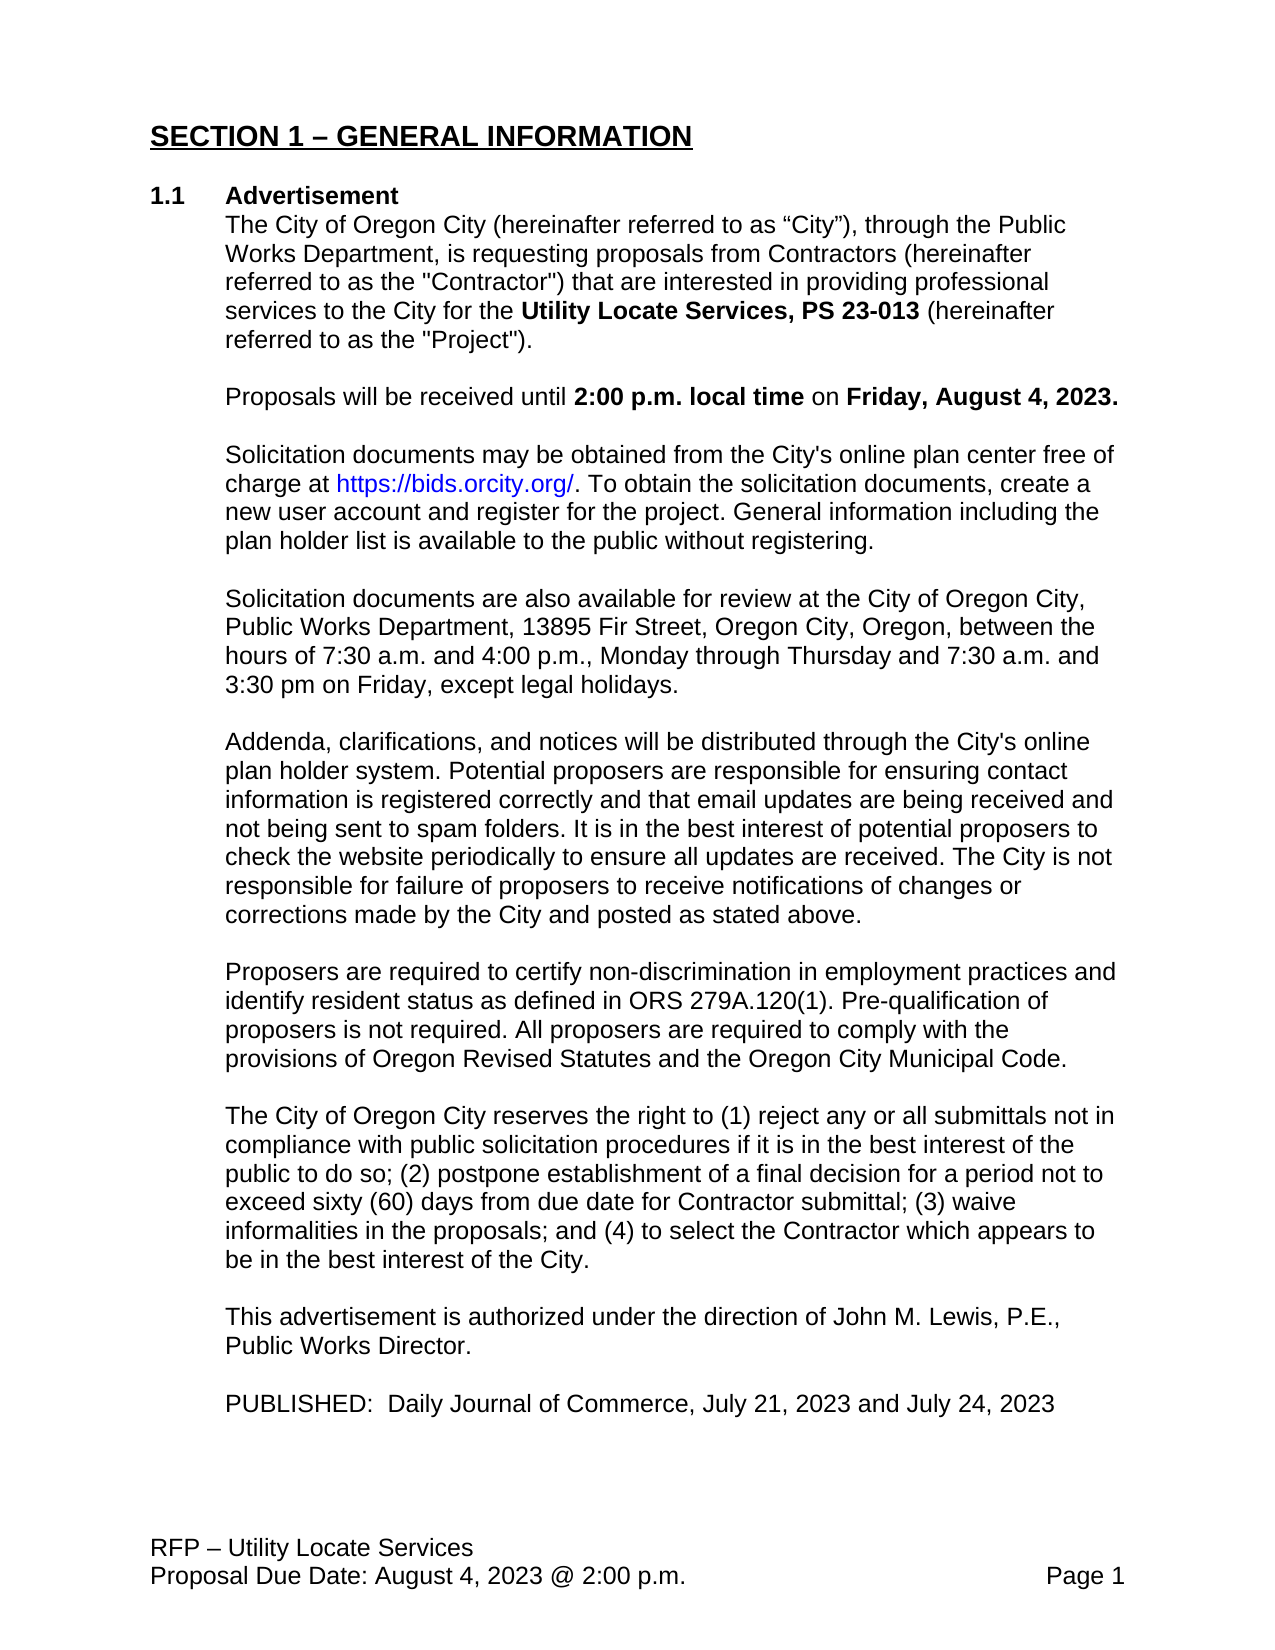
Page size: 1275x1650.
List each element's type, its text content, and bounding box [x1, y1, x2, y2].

text The City of Oregon City (hereinafter referred to as “City”), through the Public Works Department, is requesting proposals from Contractors (hereinafter referred to as the "Contractor") that are interested in providing professional services to the City for the Utility Locate Services, PS 23-013 (hereinafter referred to as the "Project"). [225, 210, 1125, 353]
text This advertisement is authorized under the direction of John M. Lewis, P.E., Public Works Director. [225, 1302, 1125, 1360]
text Solicitation documents may be obtained from the City's online plan center free of charge at https://bids.orcity.org/. To obtain the solicitation documents, create a new user account and register for the project. General information including the plan holder list is available to the public without registering. [225, 440, 1125, 555]
text The City of Oregon City reserves the right to (1) reject any or all submittals not in compliance with public solicitation procedures if it is in the best interest of the public to do so; (2) postpone establishment of a final decision for a period not to exceed sixty (60) days from due date for Contractor submittal; (3) waive informalities in the proposals; and (4) to select the Contractor which appears to be in the best interest of the City. [225, 1101, 1125, 1273]
subtitle SECTION 1 – GENERAL INFORMATION [150, 119, 1125, 152]
text Solicitation documents are also available for review at the City of Oregon City, Public Works Department, 13895 Fir Street, Oregon City, Oregon, between the hours of 7:30 a.m. and 4:00 p.m., Monday through Thursday and 7:30 a.m. and 3:30 pm on Friday, except legal holidays. [225, 583, 1125, 698]
text Addenda, clarifications, and notices will be distributed through the City's online plan holder system. Potential proposers are responsible for ensuring contact information is registered correctly and that email updates are being received and not being sent to spam folders. It is in the best interest of potential proposers to check the website periodically to ensure all updates are received. The City is not responsible for failure of proposers to receive notifications of changes or corrections made by the City and posted as stated above. [225, 727, 1125, 928]
text PUBLISHED: Daily Journal of Commerce, July 21, 2023 and July 24, 2023 [225, 1388, 1125, 1417]
text Proposers are required to certify non-discrimination in employment practices and identify resident status as defined in ORS 279A.120(1). Pre-qualification of proposers is not required. All proposers are required to comply with the provisions of Oregon Revised Statutes and the Oregon City Municipal Code. [225, 957, 1125, 1072]
subtitle Advertisement [150, 181, 1125, 210]
text Proposals will be received until 2:00 p.m. local time on Friday, August 4, 2023. [225, 382, 1125, 411]
